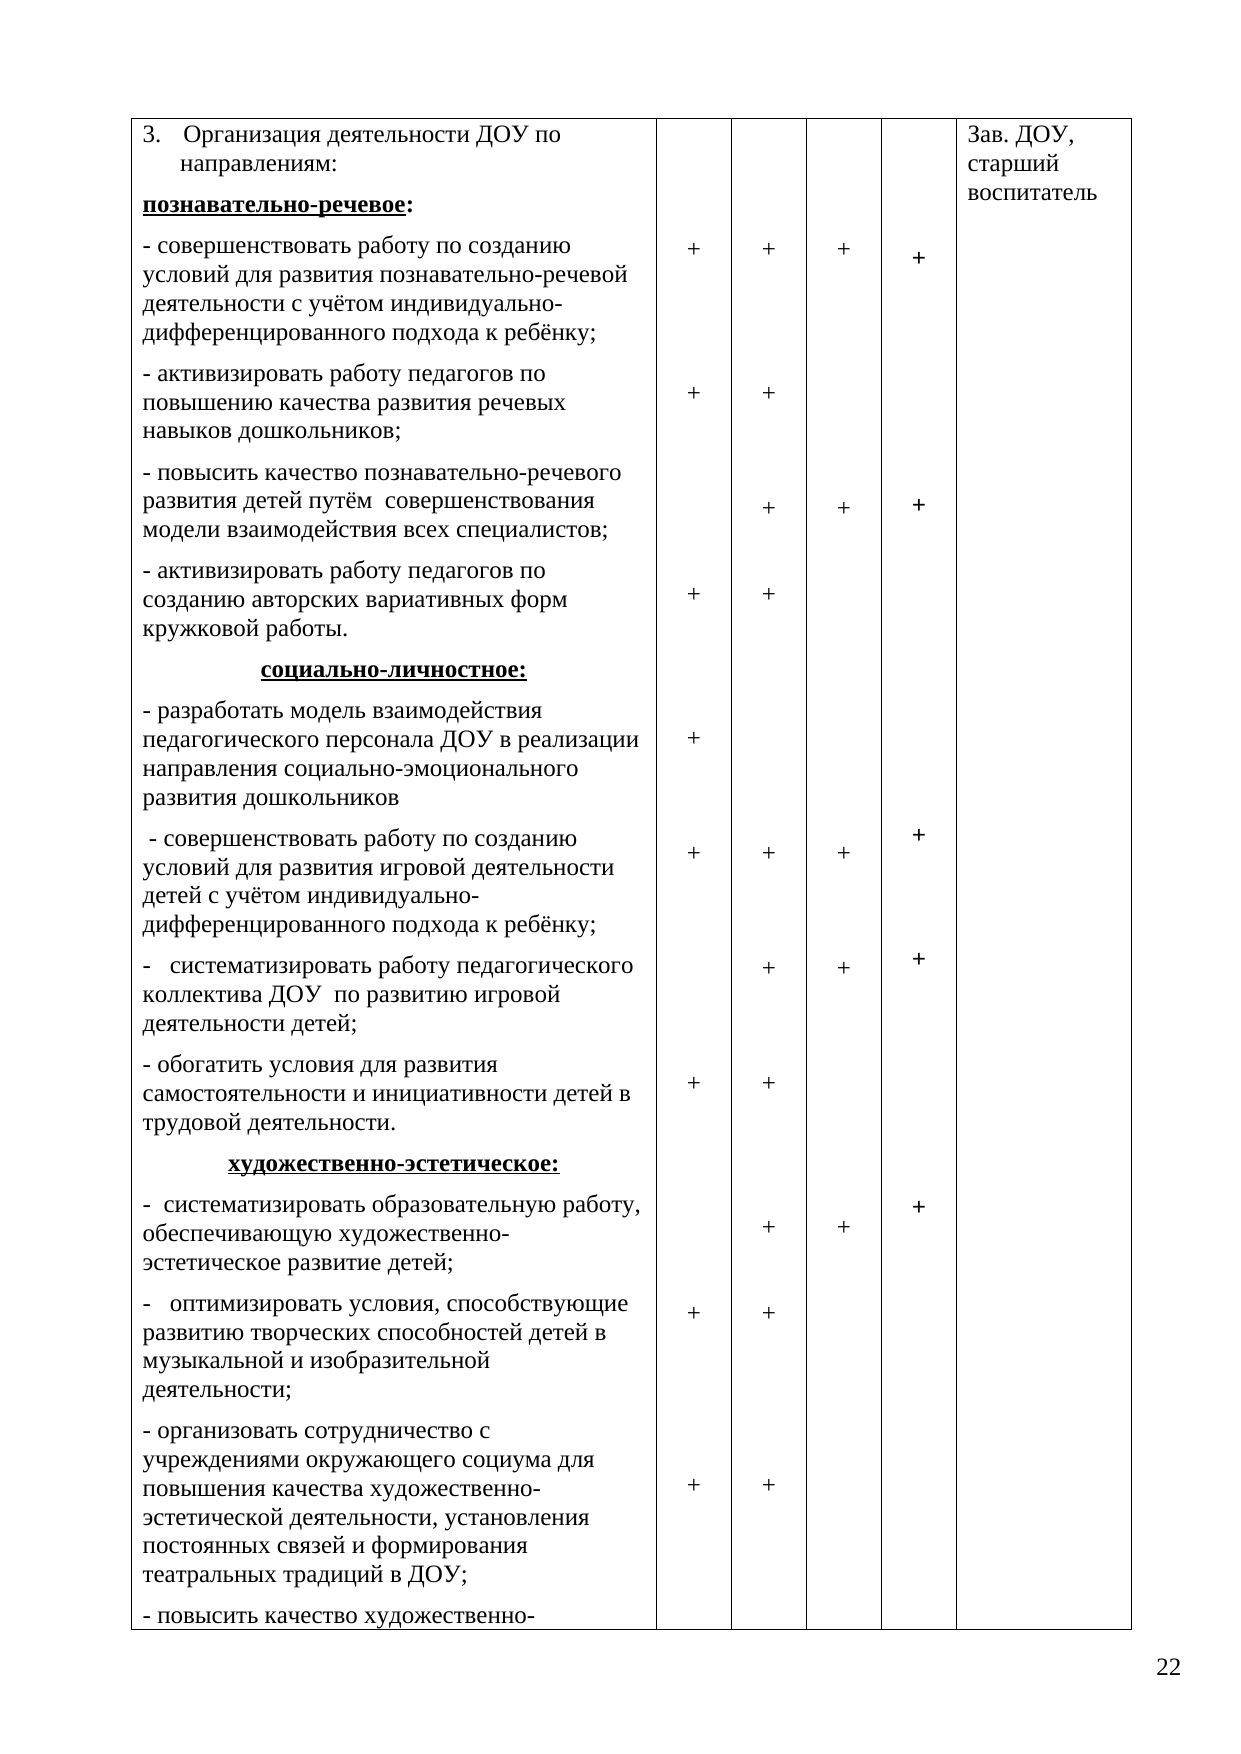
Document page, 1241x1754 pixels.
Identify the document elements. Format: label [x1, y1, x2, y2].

table_cell [132, 119, 656, 1629]
table_cell [882, 119, 956, 1629]
table_cell [807, 119, 881, 1629]
table_cell [657, 119, 731, 1629]
table_cell [732, 119, 806, 1629]
table_cell [957, 119, 1131, 1629]
